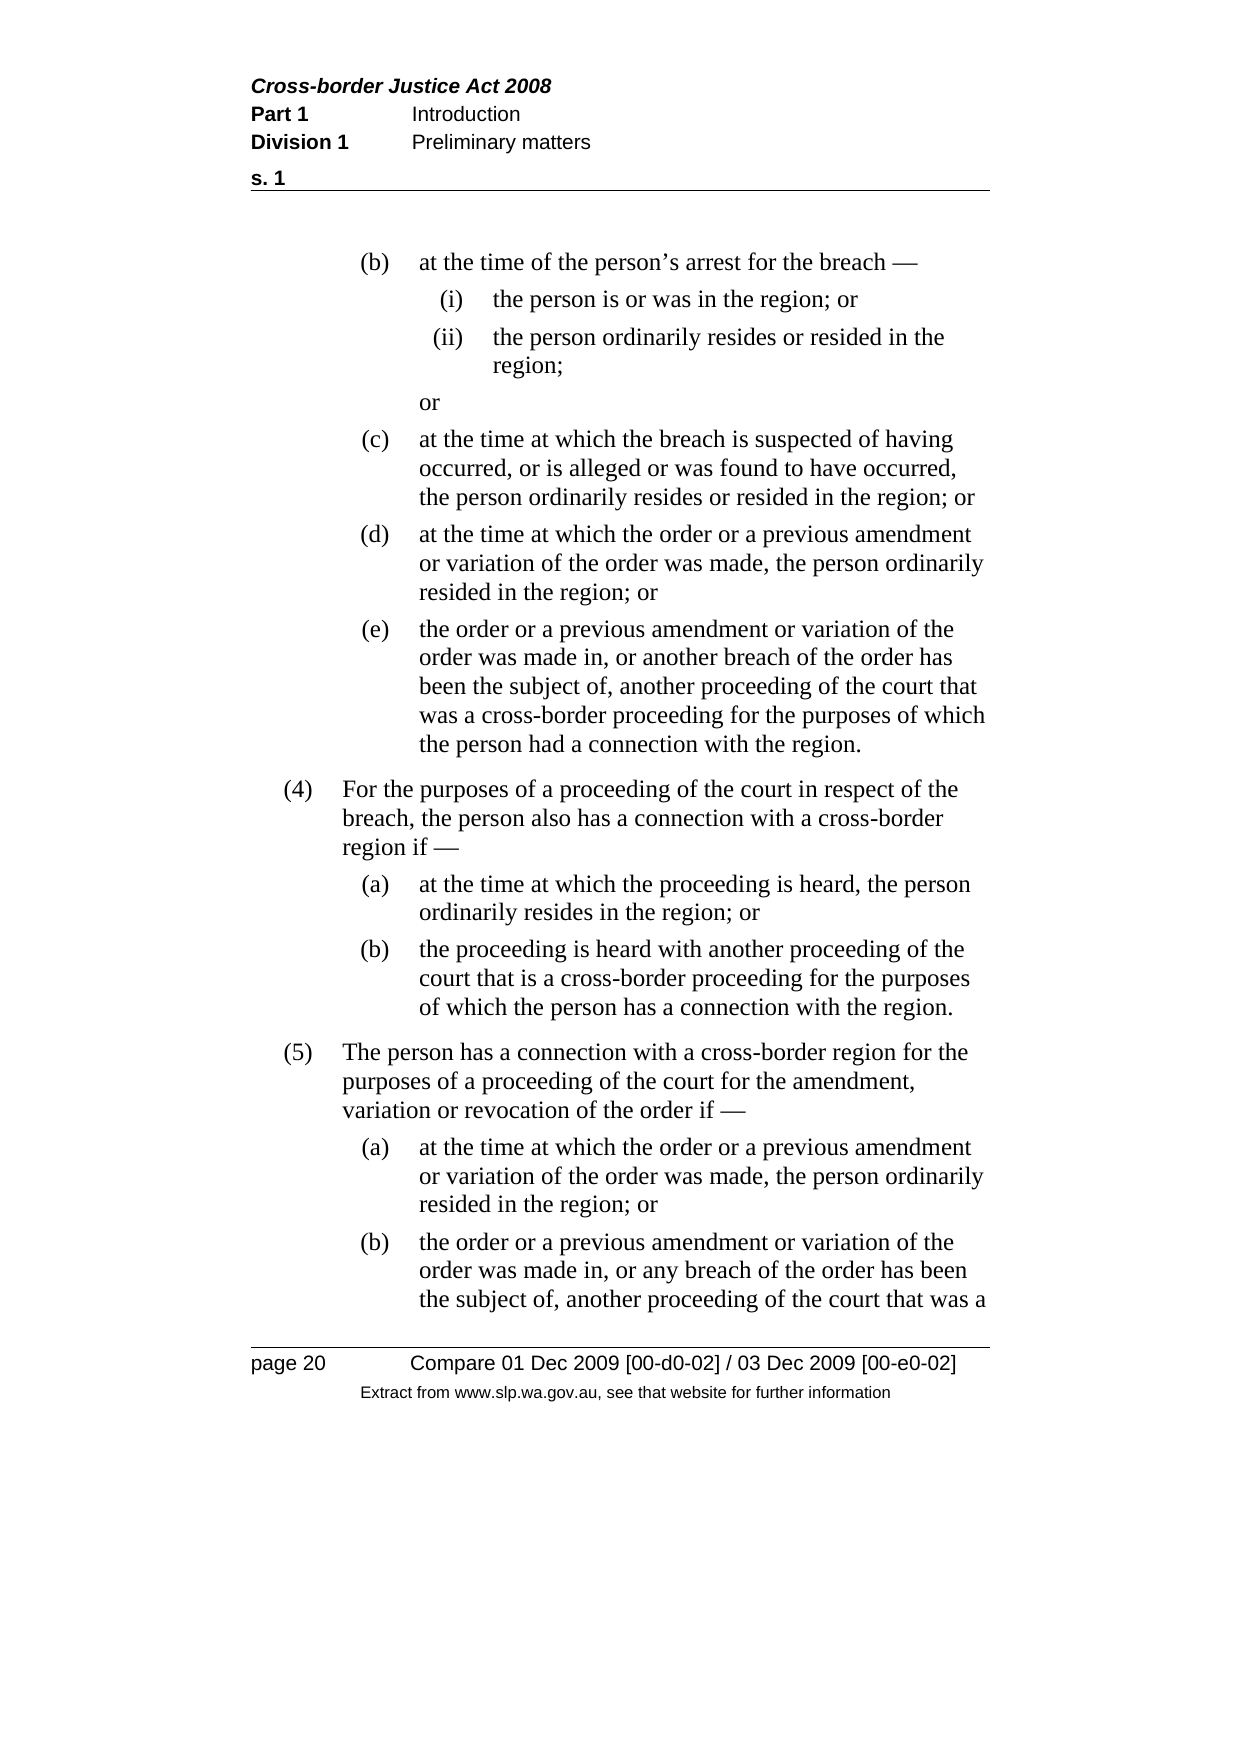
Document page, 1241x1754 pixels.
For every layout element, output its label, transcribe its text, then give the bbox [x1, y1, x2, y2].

text (c) at the time at which the breach is suspected of having occurred, or is alleged or was found to have occurred, the person ordinarily resides or resided in the region; or [251, 424, 990, 511]
text (i) the person is or was in the region; or [251, 284, 990, 313]
text (4) For the purposes of a proceeding of the court in respect of the breach, the person also has a connection with a cross-border region if — [251, 774, 990, 860]
text (a) at the time at which the proceeding is heard, the person ordinarily resides in the region; or [251, 869, 990, 926]
text or [251, 387, 990, 416]
text (5) The person has a connection with a cross-border region for the purposes of a proceeding of the court for the amendment, variation or revocation of the order if — [251, 1037, 990, 1124]
text (e) the order or a previous amendment or variation of the order was made in, or another breach of the order has been the subject of, another proceeding of the court that was a cross-border proceeding for the purposes of which the person had a connection with the region. [251, 614, 990, 757]
text (b) the proceeding is heard with another proceeding of the court that is a cross-border proceeding for the purposes of which the person has a connection with the region. [251, 934, 990, 1021]
text (ii) the person ordinarily resides or resided in the region; [251, 322, 990, 379]
text (a) at the time at which the order or a previous amendment or variation of the order was made, the person ordinarily resided in the region; or [251, 1132, 990, 1218]
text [251, 1227, 990, 1313]
text (b) at the time of the person’s arrest for the breach — [251, 247, 990, 276]
text (d) at the time at which the order or a previous amendment or variation of the order was made, the person ordinarily resided in the region; or [251, 519, 990, 605]
